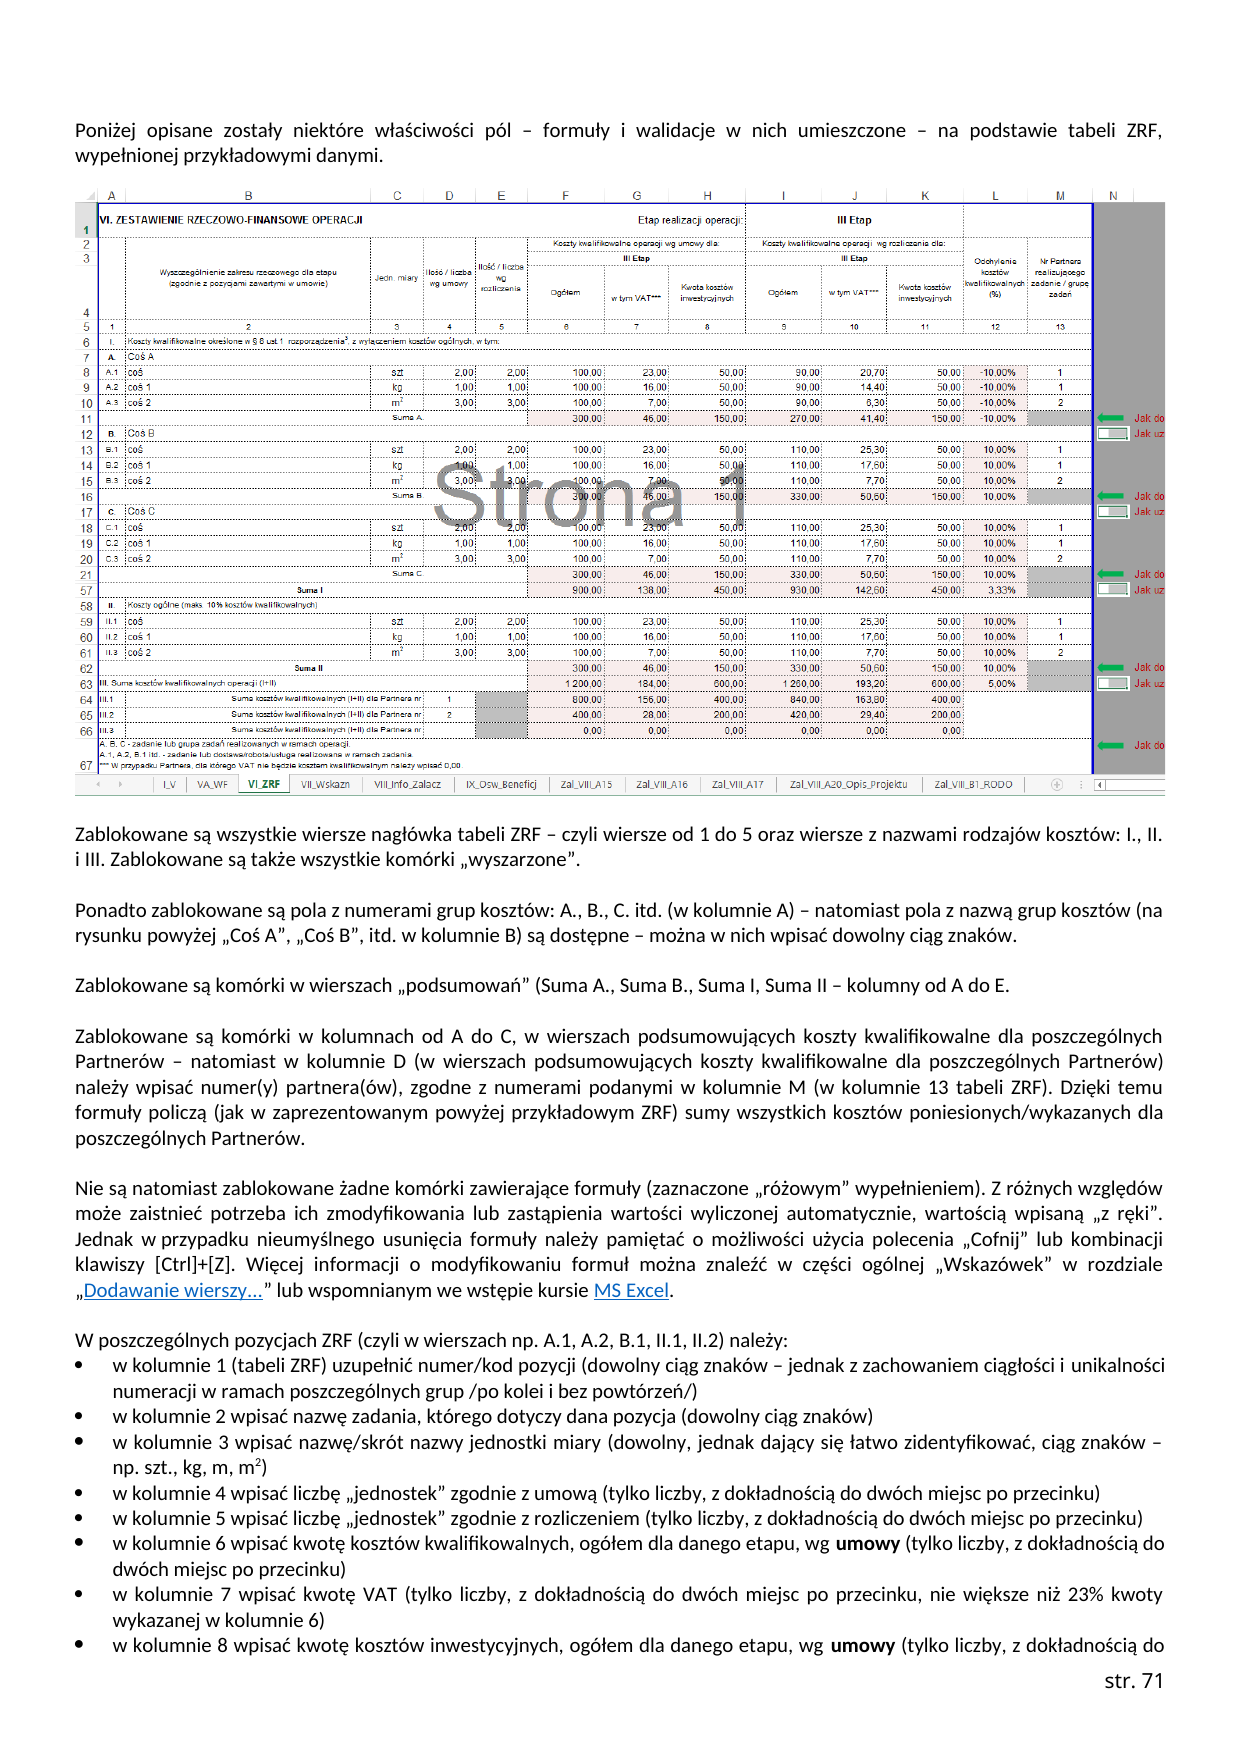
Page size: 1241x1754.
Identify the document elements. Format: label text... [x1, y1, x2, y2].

list w kolumnie 5 wpisać liczbę „jednostek” zgodnie z rozliczeniem (tylko liczby, z dokładnością do dwóch miejsc po przecinku) [75, 1505, 1165, 1531]
list w kolumnie 1 (tabeli ZRF) uzupełnić numer/kod pozycji (dowolny ciąg znaków – jednak z zachowaniem ciągłości i unikalności numeracji w ramach poszczególnych grup /po kolei i bez powtórzeń/) [75, 1353, 1165, 1403]
list w kolumnie 7 wpisać kwotę VAT (tylko liczby, z dokładnością do dwóch miejsc po przecinku, nie większe niż 23% kwoty wykazanej w kolumnie 6) [75, 1581, 1165, 1632]
list Zablokowane są komórki w wierszach „podsumowań” (Suma A., Suma B., Suma I, Suma II – kolumny od A do E. [75, 973, 1165, 998]
list Zablokowane są komórki w kolumnach od A do C, w wierszach podsumowujących koszty kwalifikowalne dla poszczególnych Partnerów – natomiast w kolumnie D (w wierszach podsumowujących koszty kwalifikowalne dla poszczególnych Partnerów) należy wpisać numer(y) partnera(ów), zgodne z numerami podanymi w kolumnie M (w kolumnie 13 tabeli ZRF). Dzięki temu formuły policzą (jak w zaprezentowanym powyżej przykładowym ZRF) sumy wszystkich kosztów poniesionych/wykazanych dla poszczególnych Partnerów. [75, 1023, 1165, 1150]
list Nie są natomiast zablokowane żadne komórki zawierające formuły (zaznaczone „różowym” wypełnieniem). Z różnych względów może zaistnieć potrzeba ich zmodyfikowania lub zastąpienia wartości wyliczonej automatycznie, wartością wpisaną „z ręki”. Jednak w przypadku nieumyślnego usunięcia formuły należy pamiętać o możliwości użycia polecenia „Cofnij” lub kombinacji klawiszy [Ctrl]+[Z]. Więcej informacji o modyfikowaniu formuł można znaleźć w części ogólnej „Wskazówek” w rozdziale „Dodawanie wierszy...” lub wspomnianym we wstępie kursie MS Excel. [75, 1175, 1165, 1302]
text Poniżej opisane zostały niektóre właściwości pól – formuły i walidacje w nich umieszczone – na podstawie tabeli ZRF, wypełnionej przykładowymi danymi. [75, 117, 1165, 168]
picture [75, 184, 1166, 796]
list w kolumnie 4 wpisać liczbę „jednostek” zgodnie z umową (tylko liczby, z dokładnością do dwóch miejsc po przecinku) [75, 1480, 1165, 1505]
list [75, 1632, 1165, 1658]
list Zablokowane są wszystkie wiersze nagłówka tabeli ZRF – czyli wiersze od 1 do 5 oraz wiersze z nazwami rodzajów kosztów: I., II. i III. Zablokowane są także wszystkie komórki „wyszarzone”. [75, 821, 1165, 872]
list w kolumnie 2 wpisać nazwę zadania, którego dotyczy dana pozycja (dowolny ciąg znaków) [75, 1403, 1165, 1429]
list W poszczególnych pozycjach ZRF (czyli w wierszach np. A.1, A.2, B.1, II.1, II.2) należy: [75, 1327, 1165, 1353]
list Ponadto zablokowane są pola z numerami grup kosztów: A., B., C. itd. (w kolumnie A) – natomiast pola z nazwą grup kosztów (na rysunku powyżej „Coś A”, „Coś B”, itd. w kolumnie B) są dostępne – można w nich wpisać dowolny ciąg znaków. [75, 897, 1165, 948]
list w kolumnie 6 wpisać kwotę kosztów kwalifikowalnych, ogółem dla danego etapu, wg umowy (tylko liczby, z dokładnością do dwóch miejsc po przecinku) [75, 1531, 1165, 1581]
list w kolumnie 3 wpisać nazwę/skrót nazwy jednostki miary (dowolny, jednak dający się łatwo zidentyfikować, ciąg znaków – np. szt., kg, m, m2) [75, 1429, 1165, 1480]
